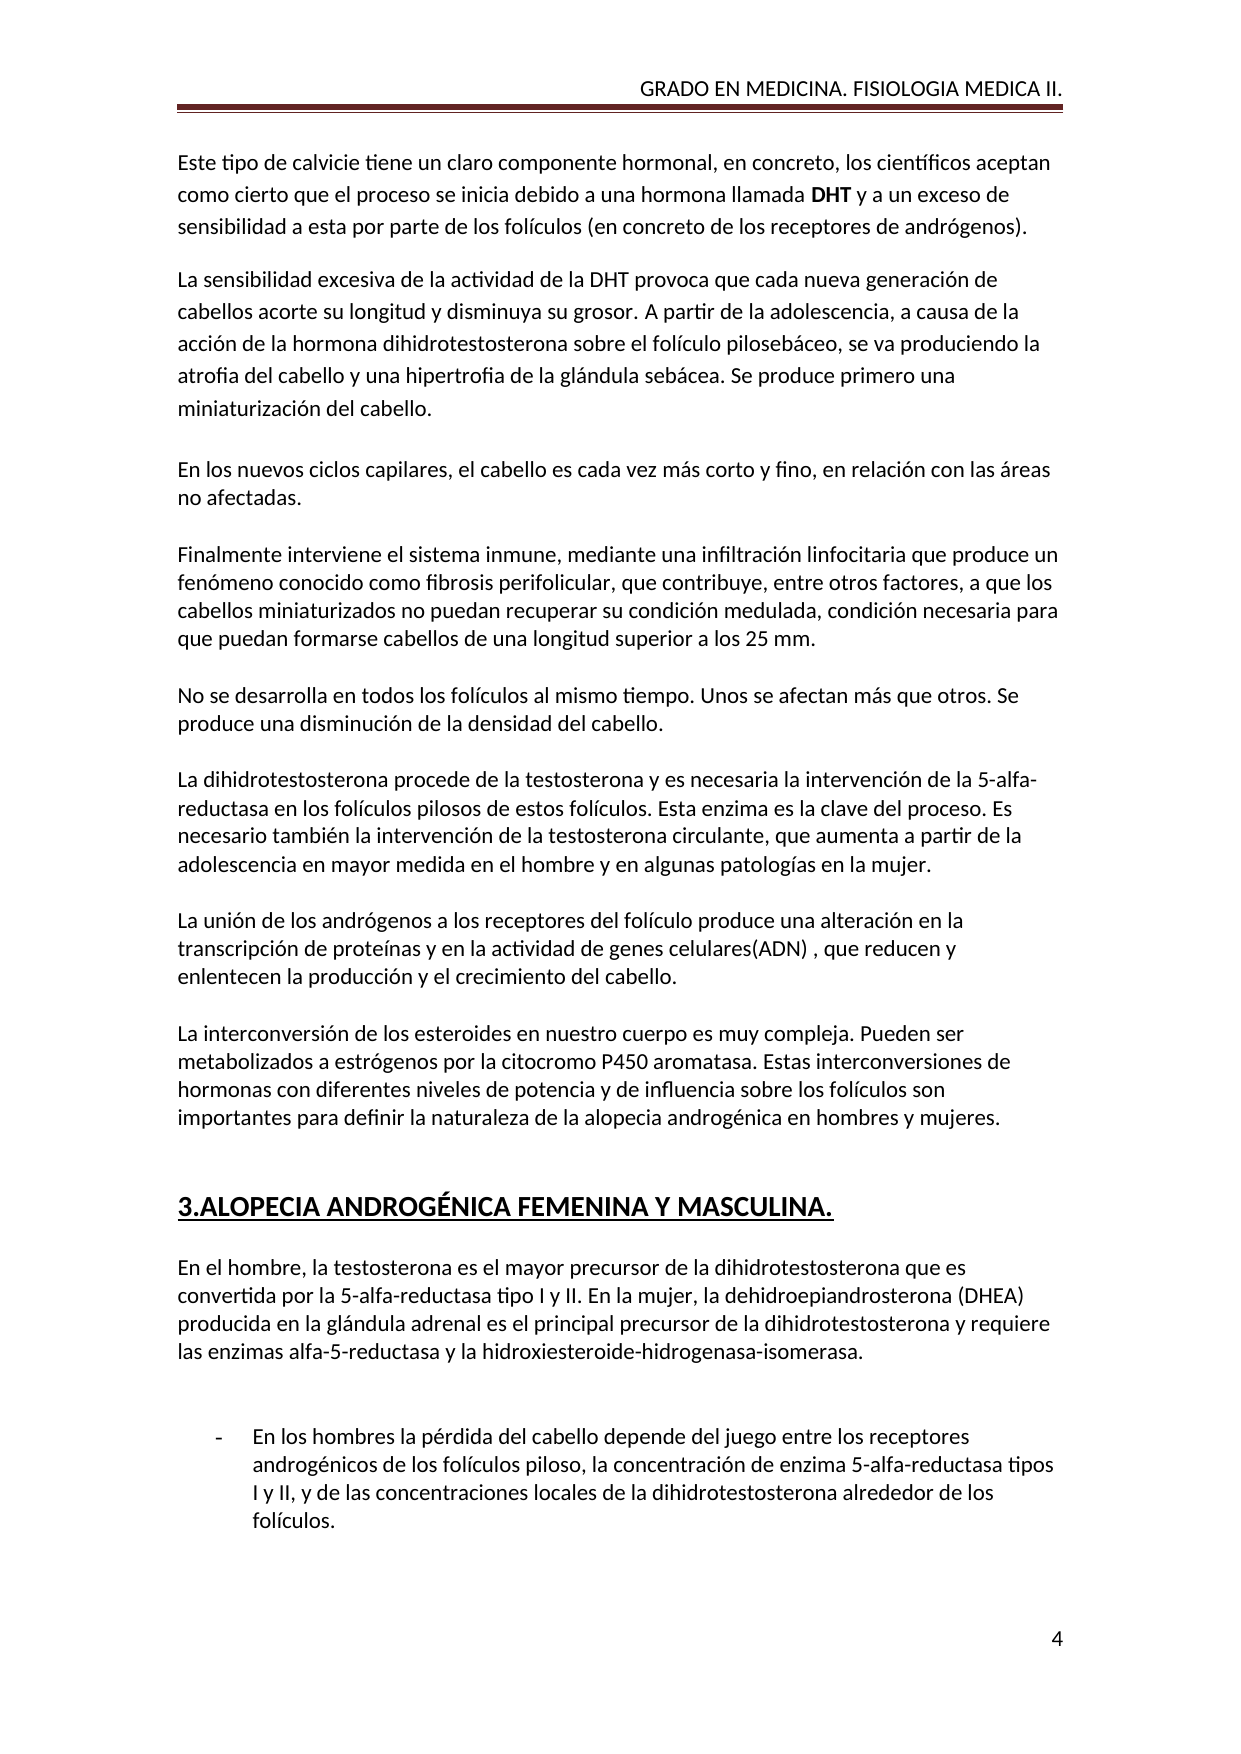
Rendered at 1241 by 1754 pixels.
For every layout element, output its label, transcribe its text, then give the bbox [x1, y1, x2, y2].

text La interconversión de los esteroides en nuestro cuerpo es muy compleja. Pueden ser metabolizados a estrógenos por la citocromo P450 aromatasa. Estas interconversiones de hormonas con diferentes niveles de potencia y de influencia sobre los folículos son importantes para definir la naturaleza de la alopecia androgénica en hombres y mujeres. [177, 1019, 1063, 1159]
text Finalmente interviene el sistema inmune, mediante una infiltración linfocitaria que produce un fenómeno conocido como fibrosis perifolicular, que contribuye, entre otros factores, a que los cabellos miniaturizados no puedan recuperar su condición medulada, condición necesaria para que puedan formarse cabellos de una longitud superior a los 25 mm. [177, 540, 1063, 652]
list En los hombres la pérdida del cabello depende del juego entre los receptores androgénicos de los folículos piloso, la concentración de enzima 5-alfa-reductasa tipos I y II, y de las concentraciones locales de la dihidrotestosterona alrededor de los folículos. [215, 1422, 1063, 1534]
text 3.ALOPECIA ANDROGÉNICA FEMENINA Y MASCULINA. [177, 1188, 1063, 1224]
text Este tipo de calvicie tiene un claro componente hormonal, en concreto, los científicos aceptan como cierto que el proceso se inicia debido a una hormona llamada DHT y a un exceso de sensibilidad a esta por parte de los folículos (en concreto de los receptores de andrógenos). [177, 148, 1063, 240]
text En el hombre, la testosterona es el mayor precursor de la dihidrotestosterona que es convertida por la 5-alfa-reductasa tipo I y II. En la mujer, la dehidroepiandrosterona (DHEA) producida en la glándula adrenal es el principal precursor de la dihidrotestosterona y requiere las enzimas alfa-5-reductasa y la hidroxiesteroide-hidrogenasa-isomerasa. [177, 1253, 1063, 1393]
text La sensibilidad excesiva de la actividad de la DHT provoca que cada nueva generación de cabellos acorte su longitud y disminuya su grosor. A partir de la adolescencia, a causa de la acción de la hormona dihidrotestosterona sobre el folículo pilosebáceo, se va produciendo la atrofia del cabello y una hipertrofia de la glándula sebácea. Se produce primero una miniaturización del cabello. [177, 265, 1063, 422]
text En los nuevos ciclos capilares, el cabello es cada vez más corto y fino, en relación con las áreas no afectadas. [177, 455, 1063, 511]
text No se desarrolla en todos los folículos al mismo tiempo. Unos se afectan más que otros. Se produce una disminución de la densidad del cabello. La dihidrotestosterona procede de la testosterona y es necesaria la intervención de la 5-alfa-reductasa en los folículos pilosos de estos folículos. Esta enzima es la clave del proceso. Es necesario también la intervención de la testosterona circulante, que aumenta a partir de la adolescencia en mayor medida en el hombre y en algunas patologías en la mujer. La unión de los andrógenos a los receptores del folículo produce una alteración en la transcripción de proteínas y en la actividad de genes celulares(ADN) , que reducen y enlentecen la producción y el crecimiento del cabello. [177, 682, 1063, 990]
